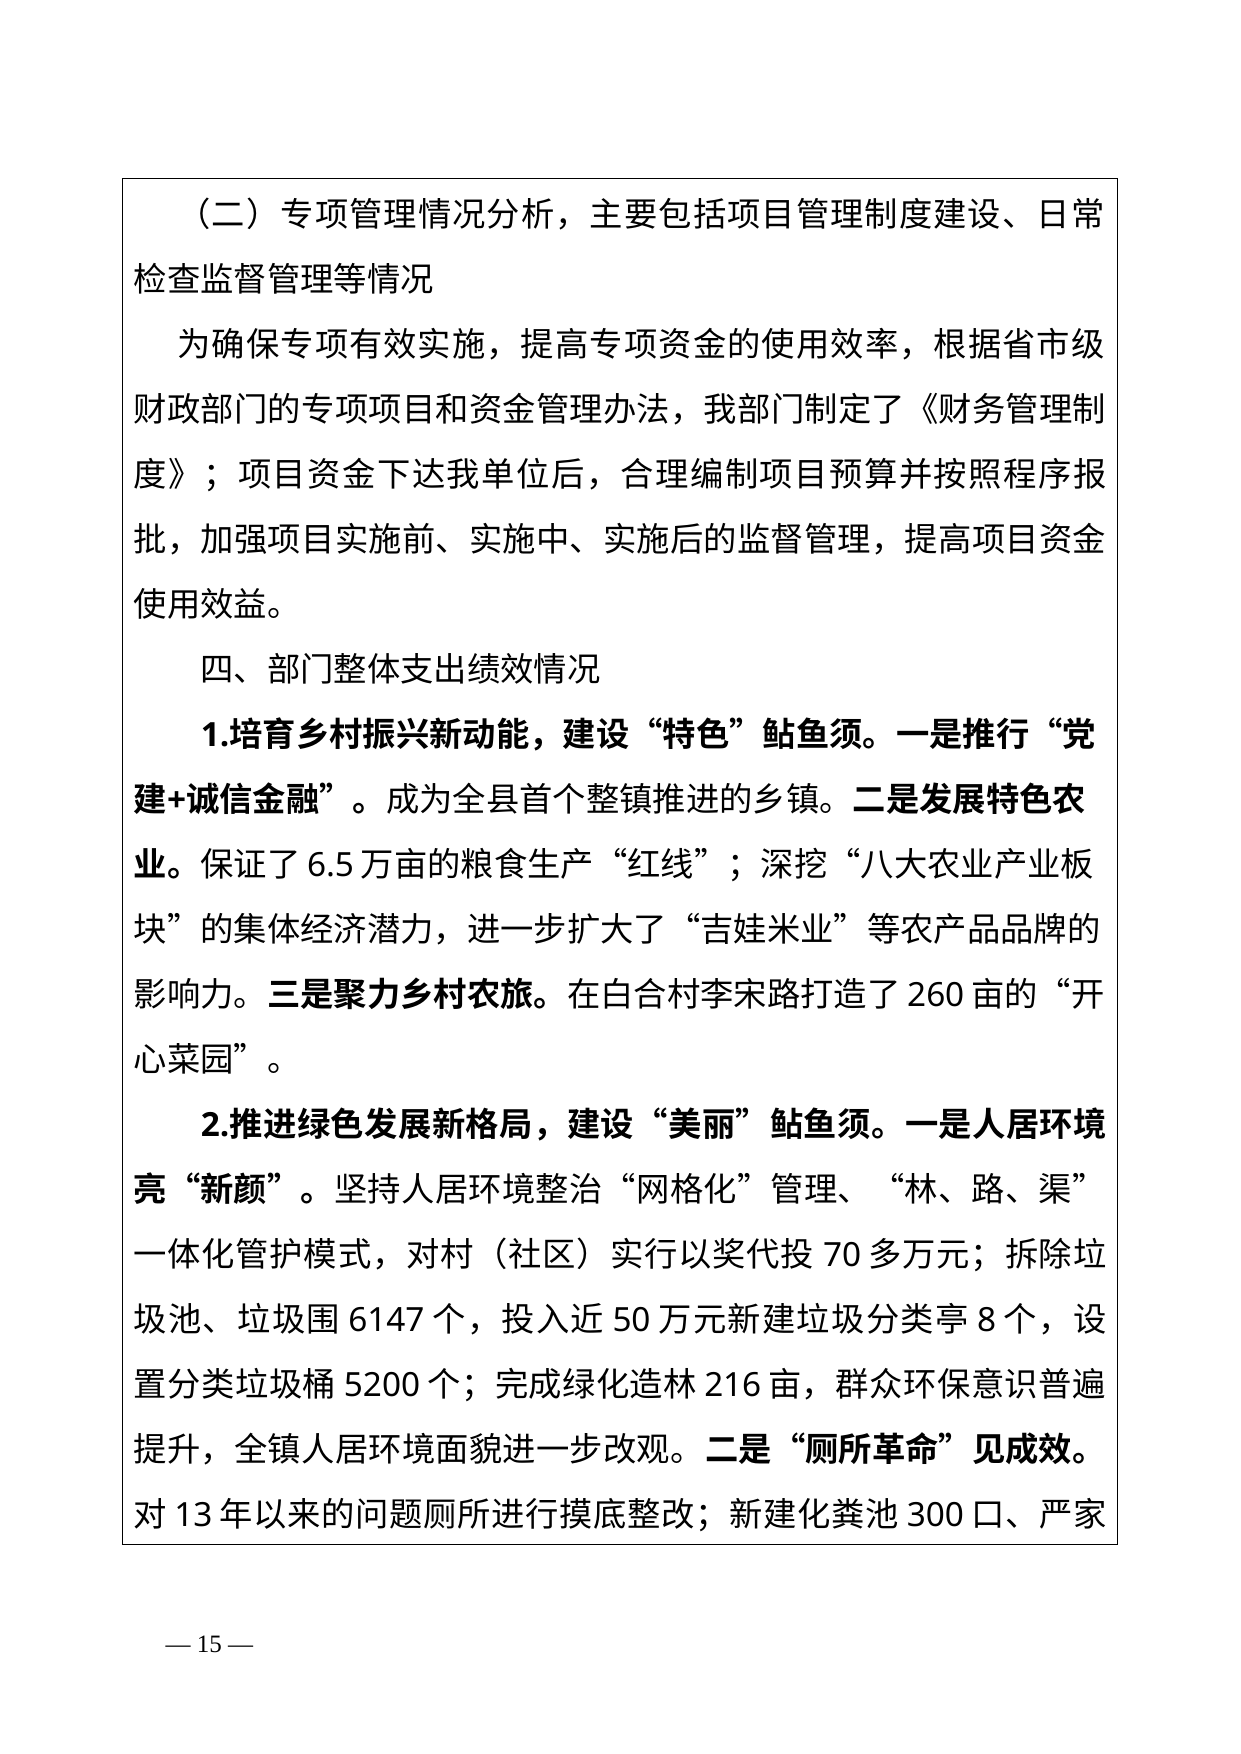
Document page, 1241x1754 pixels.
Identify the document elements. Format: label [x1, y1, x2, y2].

table_header [123, 179, 1117, 1544]
